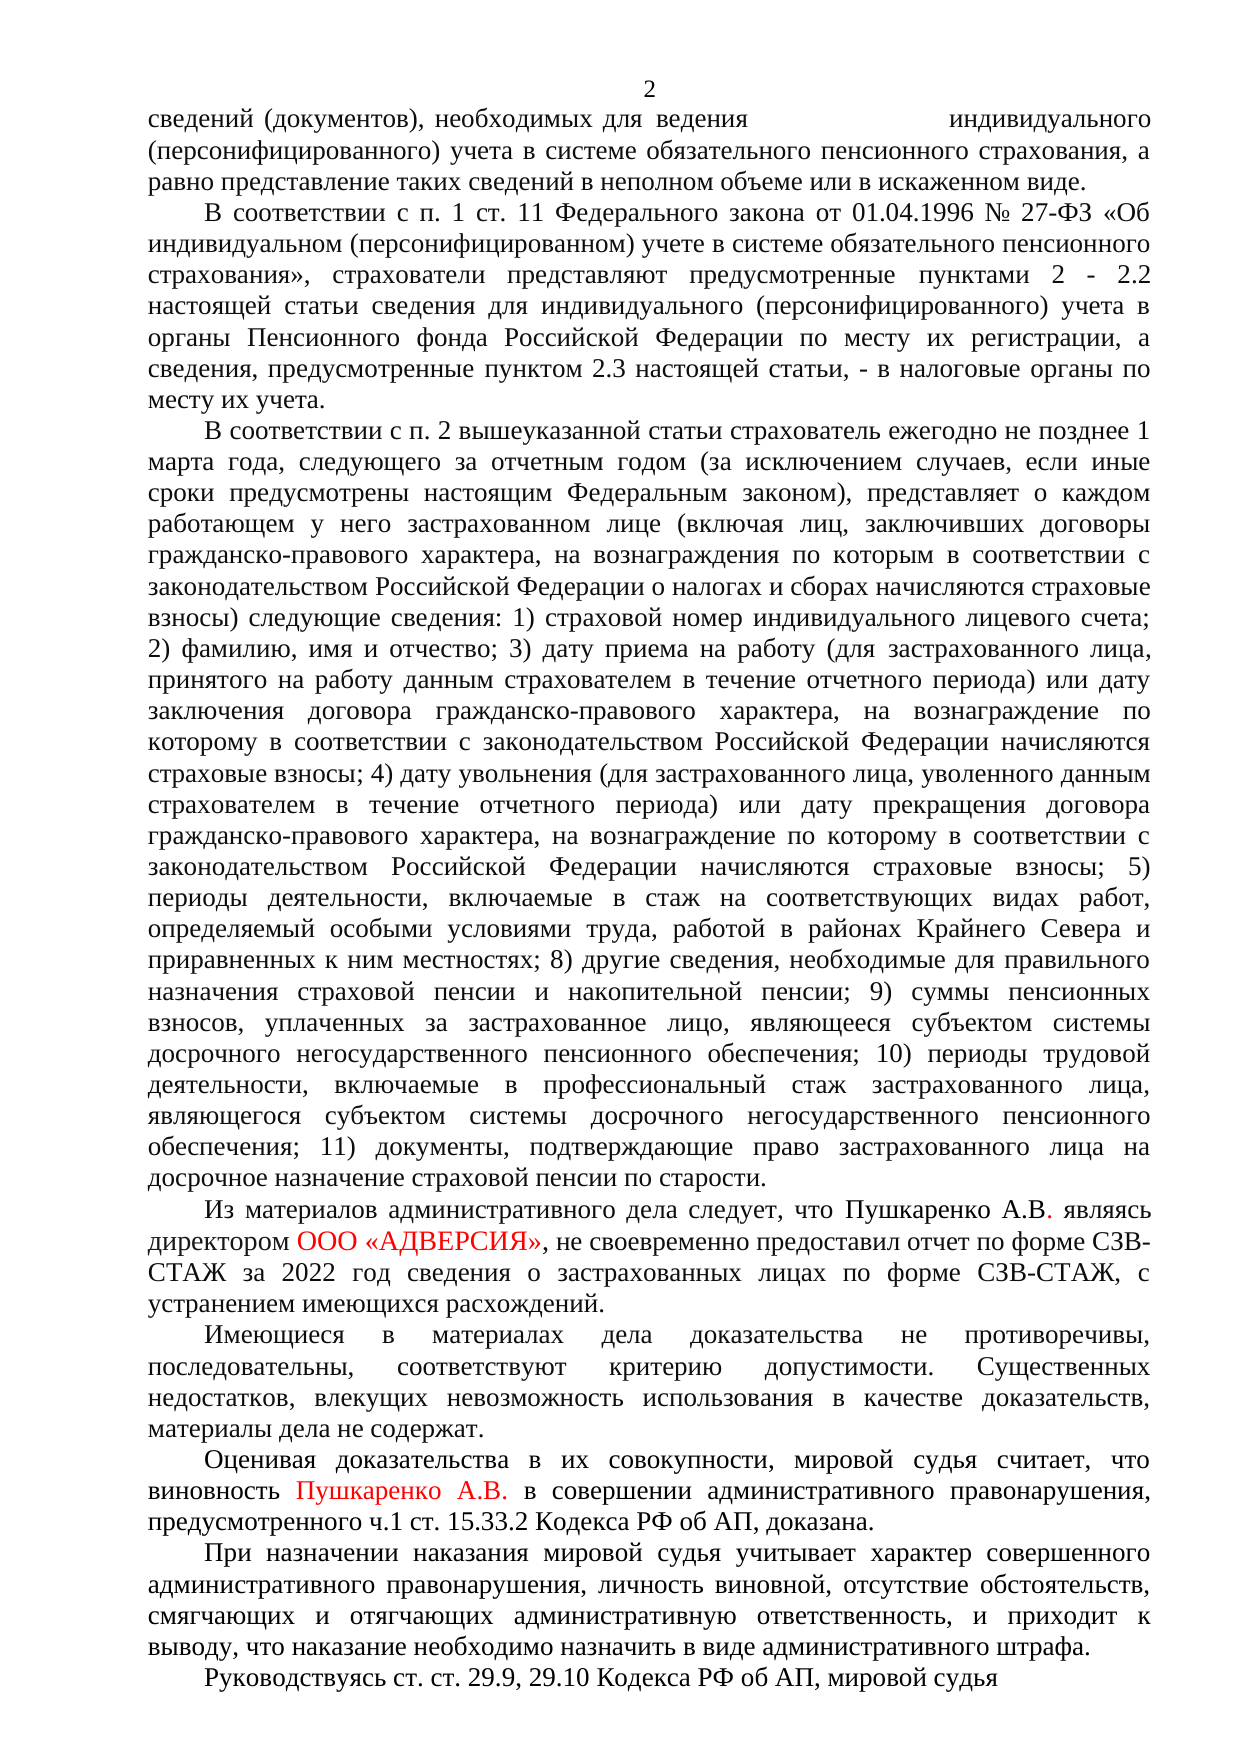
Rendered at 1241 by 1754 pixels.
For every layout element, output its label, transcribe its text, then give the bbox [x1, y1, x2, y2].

text Имеющиеся в материалах дела доказательства не противоречивы, последовательны, соответствуют критерию допустимости. Существенных недостатков, влекущих невозможность использования в качестве доказательств, материалы дела не содержат. [148, 1318, 1152, 1443]
text Оценивая доказательства в их совокупности, мировой судья считает, что виновность Пушкаренко А.В. в совершении административного правонарушения, предусмотренного ч.1 ст. 15.33.2 Кодекса РФ об АП, доказана. [148, 1443, 1152, 1537]
text В соответствии с п. 2 вышеуказанной статьи страхователь ежегодно не позднее 1 марта года, следующего за отчетным годом (за исключением случаев, если иные сроки предусмотрены настоящим Федеральным законом), представляет о каждом работающем у него застрахованном лице (включая лиц, заключивших договоры гражданско-правового характера, на вознаграждения по которым в соответствии с законодательством Российской Федерации о налогах и сборах начисляются страховые взносы) следующие сведения: 1) страховой номер индивидуального лицевого счета; 2) фамилию, имя и отчество; 3) дату приема на работу (для застрахованного лица, принятого на работу данным страхователем в течение отчетного периода) или дату заключения договора гражданско-правового характера, на вознаграждение по которому в соответствии с законодательством Российской Федерации начисляются страховые взносы; 4) дату увольнения (для застрахованного лица, уволенного данным страхователем в течение отчетного периода) или дату прекращения договора гражданско-правового характера, на вознаграждение по которому в соответствии с законодательством Российской Федерации начисляются страховые взносы; 5) периоды деятельности, включаемые в стаж на соответствующих видах работ, определяемый особыми условиями труда, работой в районах Крайнего Севера и приравненных к ним местностях; 8) другие сведения, необходимые для правильного назначения страховой пенсии и накопительной пенсии; 9) суммы пенсионных взносов, уплаченных за застрахованное лицо, являющееся субъектом системы досрочного негосударственного пенсионного обеспечения; 10) периоды трудовой деятельности, включаемые в профессиональный стаж застрахованного лица, являющегося субъектом системы досрочного негосударственного пенсионного обеспечения; 11) документы, подтверждающие право застрахованного лица на досрочное назначение страховой пенсии по старости. [148, 414, 1152, 1193]
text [148, 103, 1152, 196]
text Руководствуясь ст. ст. 29.9, 29.10 Кодекса РФ об АП, мировой судья [148, 1661, 1152, 1692]
text В соответствии с п. 1 ст. 11 Федерального закона от 01.04.1996 № 27-ФЗ «Об индивидуальном (персонифицированном) учете в системе обязательного пенсионного страхования», страхователи представляют предусмотренные пунктами 2 - 2.2 настоящей статьи сведения для индивидуального (персонифицированного) учета в органы Пенсионного фонда Российской Федерации по месту их регистрации, а сведения, предусмотренные пунктом 2.3 настоящей статьи, - в налоговые органы по месту их учета. [148, 196, 1152, 414]
text При назначении наказания мировой судья учитывает характер совершенного административного правонарушения, личность виновной, отсутствие обстоятельств, смягчающих и отягчающих административную ответственность, и приходит к выводу, что наказание необходимо назначить в виде административного штрафа. [148, 1537, 1152, 1661]
text Из материалов административного дела следует, что Пушкаренко А.В. являясь директором ООО «АДВЕРСИЯ», не своевременно предоставил отчет по форме СЗВ-СТАЖ за 2022 год сведения о застрахованных лицах по форме СЗВ-СТАЖ, с устранением имеющихся расхождений. [148, 1193, 1152, 1318]
